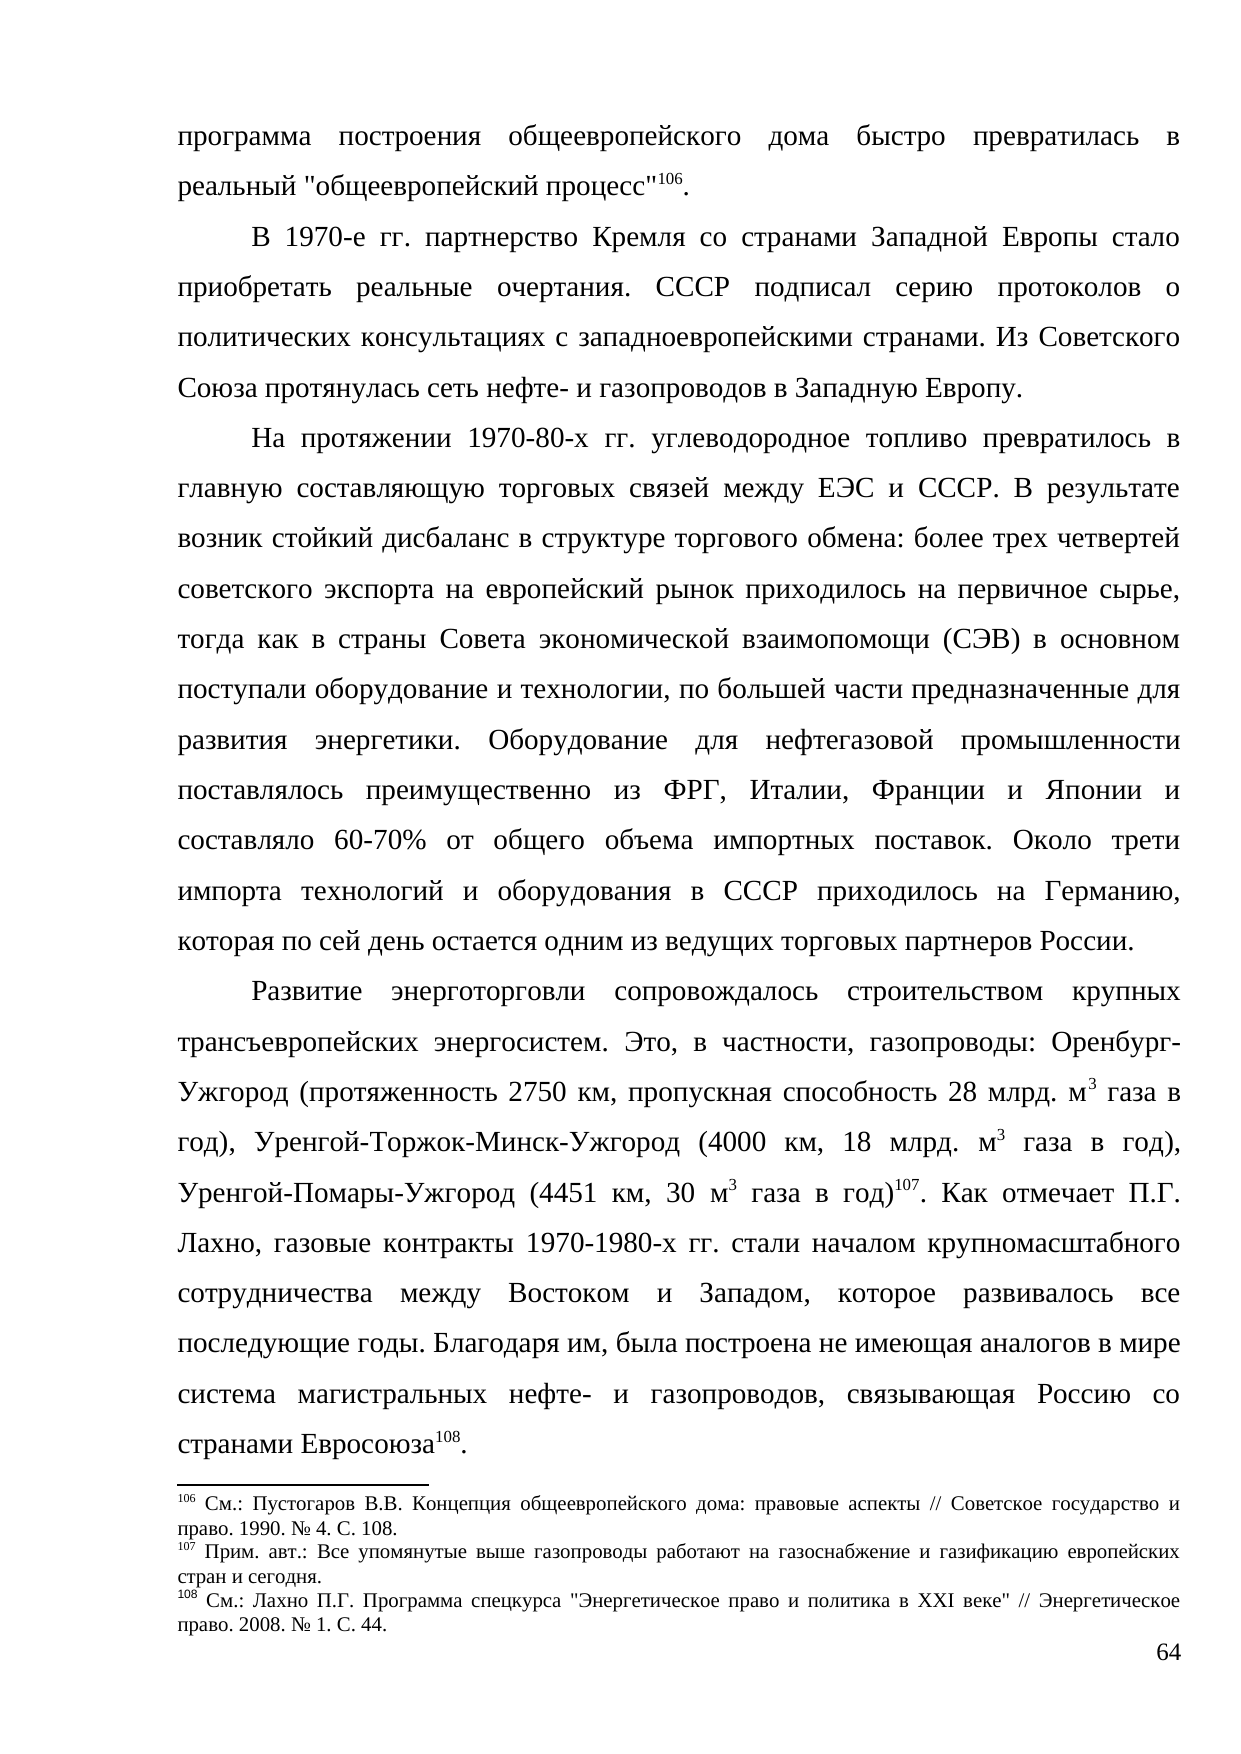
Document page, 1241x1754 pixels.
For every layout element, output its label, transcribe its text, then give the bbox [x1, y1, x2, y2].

text На протяжении 1970-80-х гг. углеводородное топливо превратилось в главную составляющую торговых связей между ЕЭС и СССР. В результате возник стойкий дисбаланс в структуре торгового обмена: более трех четвертей советского экспорта на европейский рынок приходилось на первичное сырье, тогда как в страны Совета экономической взаимопомощи (СЭВ) в основном поступали оборудование и технологии, по большей части предназначенные для развития энергетики. Оборудование для нефтегазовой промышленности поставлялось преимущественно из ФРГ, Италии, Франции и Японии и составляло 60-70% от общего объема импортных поставок. Около трети импорта технологий и оборудования в СССР приходилось на Германию, которая по сей день остается одним из ведущих торговых партнеров России. [177, 420, 1181, 957]
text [177, 118, 1181, 202]
text В 1970-е гг. партнерство Кремля со странами Западной Европы стало приобретать реальные очертания. СССР подписал серию протоколов о политических консультациях с западноевропейскими странами. Из Советского Союза протянулась сеть нефте- и газопроводов в Западную Европу. [177, 219, 1181, 403]
text Развитие энерготорговли сопровождалось строительством крупных трансъевропейских энергосистем. Это, в частности, газопроводы: Оренбург-Ужгород (протяженность 2750 км, пропускная способность 28 млрд. м3 газа в год), Уренгой-Торжок-Минск-Ужгород (4000 км, 18 млрд. м3 газа в год), Уренгой-Помары-Ужгород (4451 км, 30 м3 газа в год). Как отмечает П.Г. Лахно, газовые контракты 1970-1980-х гг. стали началом крупномасштабного сотрудничества между Востоком и Западом, которое развивалось все последующие годы. Благодаря им, была построена не имеющая аналогов в мире система магистральных нефте- и газопроводов, связывающая Россию со странами Евросоюза. [177, 973, 1181, 1460]
